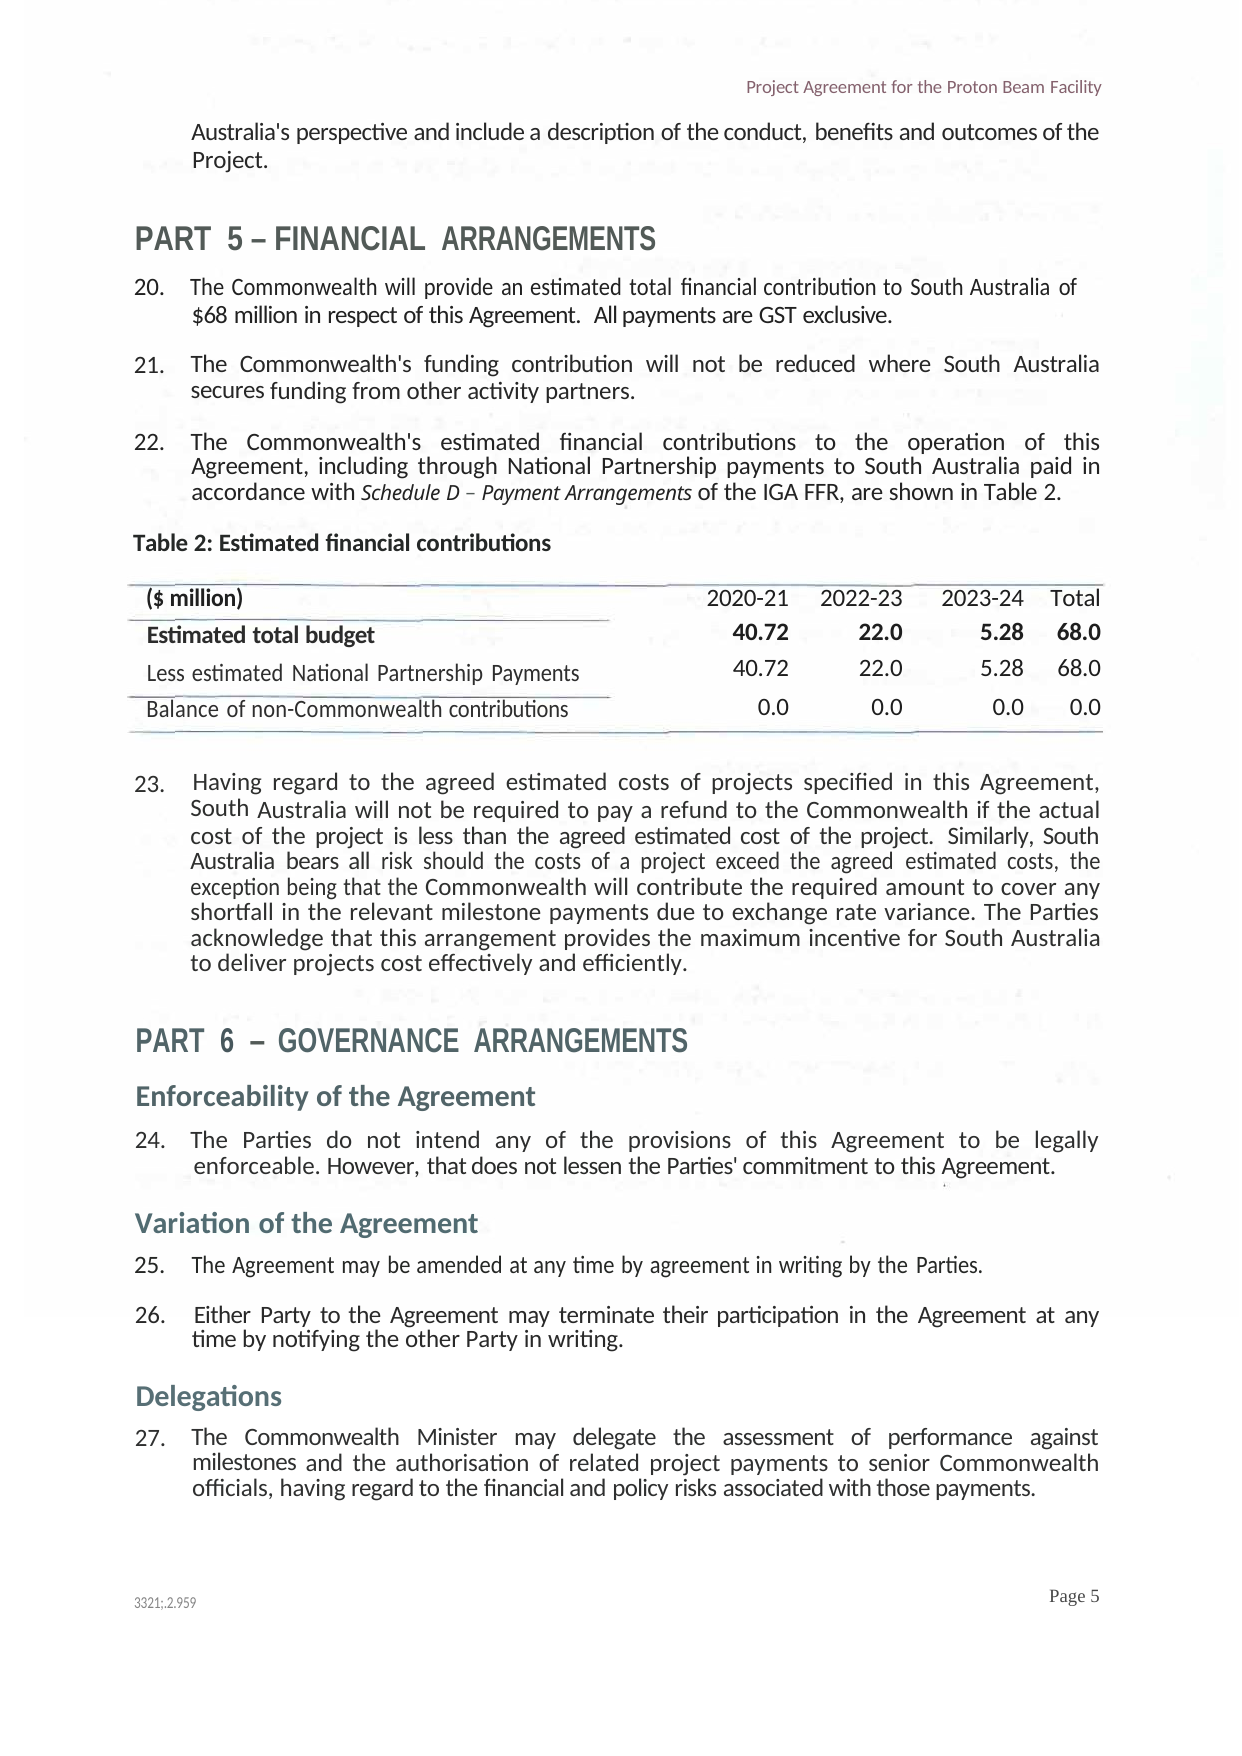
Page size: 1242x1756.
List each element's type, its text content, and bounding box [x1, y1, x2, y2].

list The Commonwealth Minister may delegate the assessment of performance against milestones and the authorisation of related project payments to senior Commonwealth officials, having regard to the financial and policy risks associated with those payments. [134, 1426, 1099, 1503]
table_cell 5.28 [907, 615, 1028, 652]
table_cell 0.0 [794, 691, 907, 726]
table_cell 22.0 [794, 615, 907, 652]
table_cell 68.0 [1029, 652, 1106, 691]
table_header ($ million) [141, 582, 646, 615]
list The Parties do not intend any of the provisions of this Agreement to be legally enforceable. However, that does not lessen the Parties' commitment to this Agreement. [134, 1127, 1099, 1180]
table_cell 5.28 [907, 652, 1028, 691]
list The Commonwealth will provide an estimated total financial contribution to South Australia of [133, 273, 1117, 301]
table_header Total [1029, 582, 1106, 615]
text Table 2: Estimated financial contributions [133, 527, 1117, 558]
table_cell 0.0 [646, 691, 794, 726]
text $68 million in respect of this Agreement. All payments are GST exclusive. [191, 301, 1117, 329]
table_header 2022-23 [794, 582, 907, 615]
list The Commonwealth's estimated financial contributions to the operation of this Agreement, including through National Partnership payments to South Australia paid in accordance with Schedule D – Payment Arrangements of the IGA FFR, are shown in Table 2. [133, 430, 1101, 506]
list The Agreement may be amended at any time by agreement in writing by the Parties. [134, 1249, 1117, 1279]
table_cell 22.0 [794, 652, 907, 691]
list Either Party to the Agreement may terminate their participation in the Agreement at any time by notifying the other Party in writing. [134, 1303, 1099, 1354]
table_cell Estimated total budget [141, 615, 646, 652]
subtitle Enforceability of the Agreement [135, 1077, 1117, 1114]
table_cell Less estimated National Partnership Payments [141, 652, 646, 691]
table_header 2023-24 [907, 582, 1028, 615]
table_cell 68.0 [1029, 615, 1106, 652]
list Having regard to the agreed estimated costs of projects specified in this Agreement, South Australia will not be required to pay a refund to the Commonwealth if the actual cost of the project is less than the agreed estimated cost of the project. Similarly, South Australia bears all risk should the costs of a project exceed the agreed estimated costs, the exception being that the Commonwealth will contribute the required amount to cover any shortfall in the relevant milestone payments due to exchange rate variance. The Parties acknowledge that this arrangement provides the maximum incentive for South Australia to deliver projects cost effectively and efficiently. [134, 771, 1101, 978]
table_cell 0.0 [907, 691, 1028, 726]
subtitle Delegations [135, 1377, 1117, 1413]
table_header 2020-21 [646, 582, 794, 615]
subtitle PART 5 – FINANCIAL ARRANGEMENTS [134, 218, 1117, 257]
text 3321;.2.959 [134, 1592, 202, 1613]
text Project Agreement for the Proton Beam Facility [746, 75, 1117, 98]
picture [23, 0, 1239, 1317]
list The Commonwealth's funding contribution will not be reduced where South Australia secures funding from other activity partners. [133, 352, 1101, 406]
table_cell 40.72 [646, 652, 794, 691]
text Page 5 [1049, 1584, 1117, 1606]
table_cell 40.72 [646, 615, 794, 652]
table_cell 0.0 [1029, 691, 1106, 726]
table_cell Balance of non-Commonwealth contributions [141, 691, 646, 726]
text Australia's perspective and include a description of the conduct, benefits and outcomes of the Project. [191, 117, 1117, 175]
subtitle PART 6 – GOVERNANCE ARRANGEMENTS [135, 1021, 1117, 1060]
subtitle Variation of the Agreement [134, 1204, 1117, 1241]
